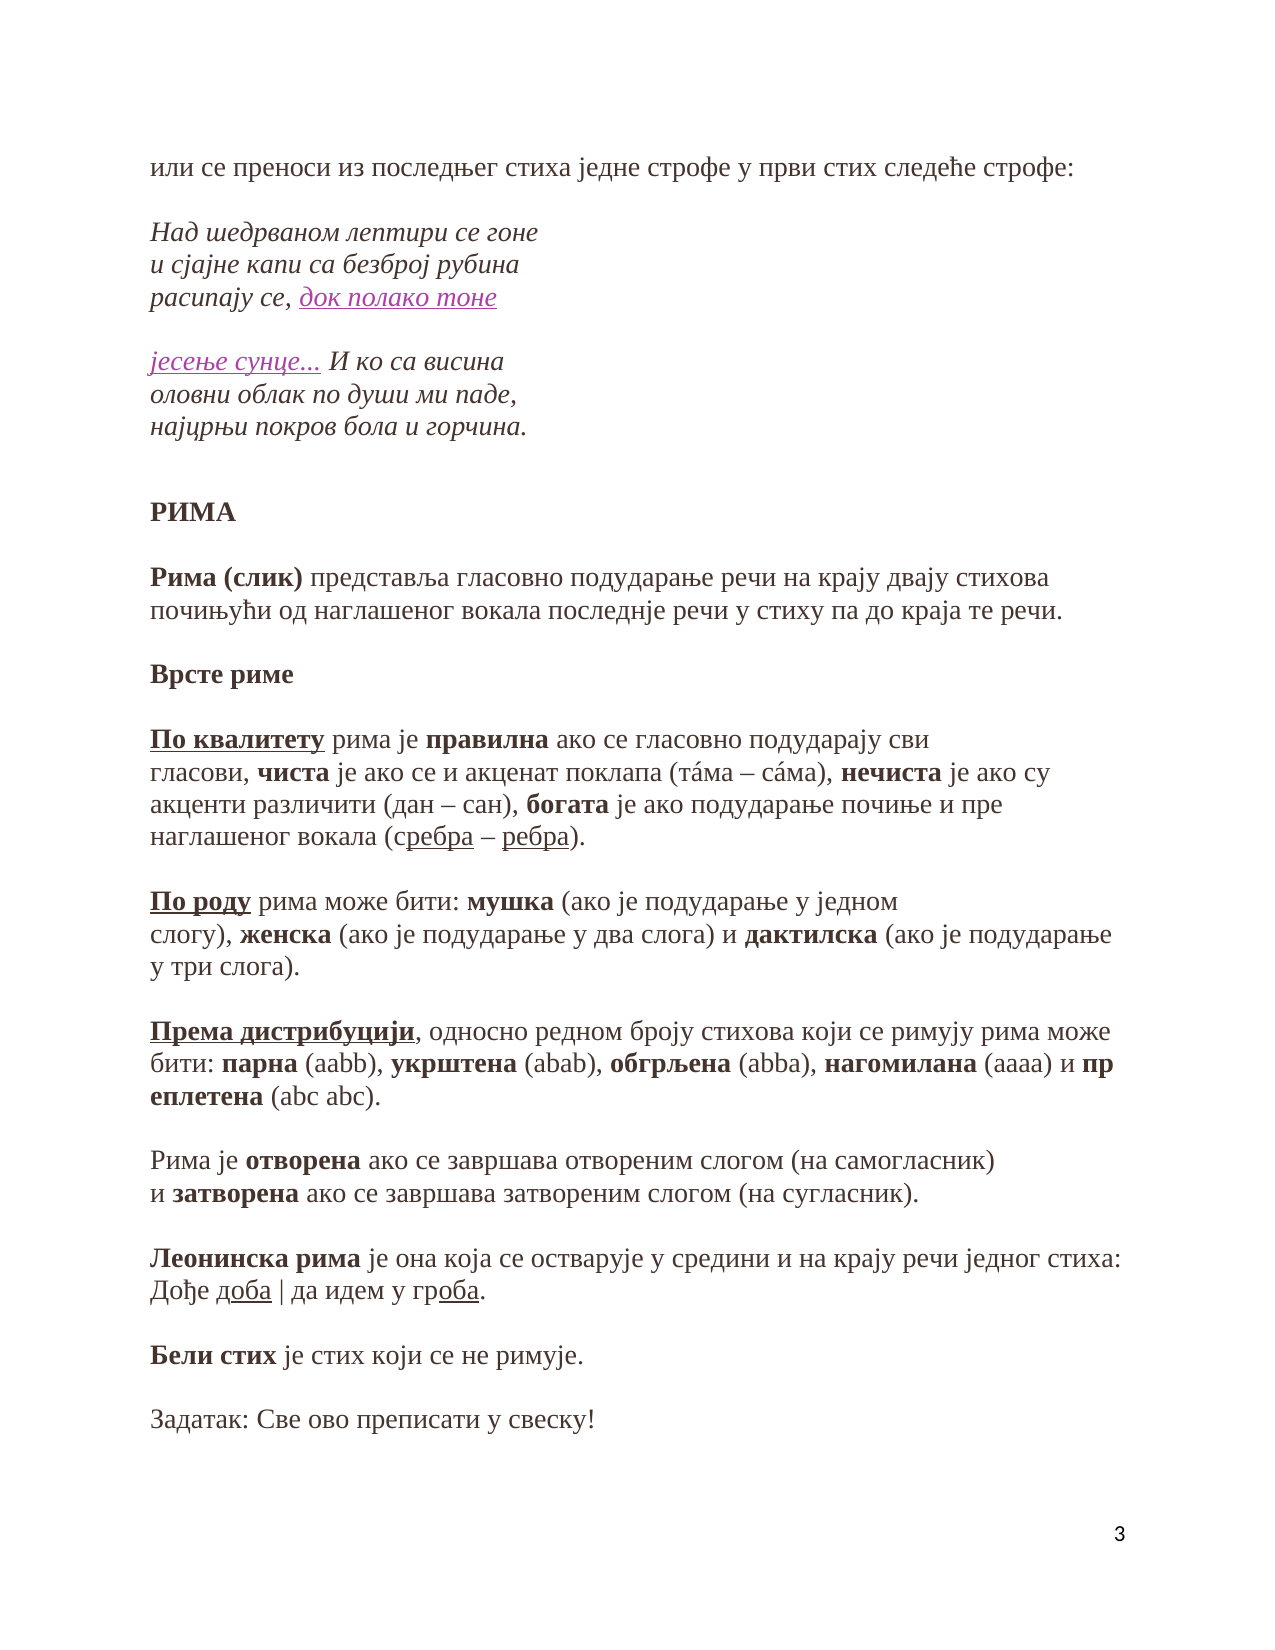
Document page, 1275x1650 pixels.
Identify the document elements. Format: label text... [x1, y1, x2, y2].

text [150, 150, 1125, 442]
text Задатак: Све ово преписати у свеску! [150, 1403, 1125, 1435]
text РИМА Рима (слик) представља гласовно подударање речи на крају двају стихова почињући од наглашеног вокала последнје речи у стиху па до краја те речи. Врсте риме По квалитету рима је правилна ако се гласовно подударају сви гласови, чиста је ако се и акценат поклапа (тáма – сáма), нечиста је ако су акценти различити (дан – сан), богата је ако подударање почиње и пре наглашеног вокала (сребра – ребра). По роду рима може бити: мушка (ако је подударање у једном слогу), женска (ако је подударање у два слога) и дактилска (ако је подударање у три слога). Према дистрибуцији, односно редном броју стихова који се римују рима може бити: парна (aabb), укрштена (abab), обгрљена (abba), нагомилана (aaaa) и преплетена (abc abc). Рима је отворена ако се завршава отвореним слогом (на самогласник) и затворена ако се завршава затвореним слогом (на сугласник). Леонинска рима је она која се остварује у средини и на крају речи једног стиха: Дође доба | да идем у гроба. Бели стих је стих који се не римује. [150, 496, 1125, 1370]
